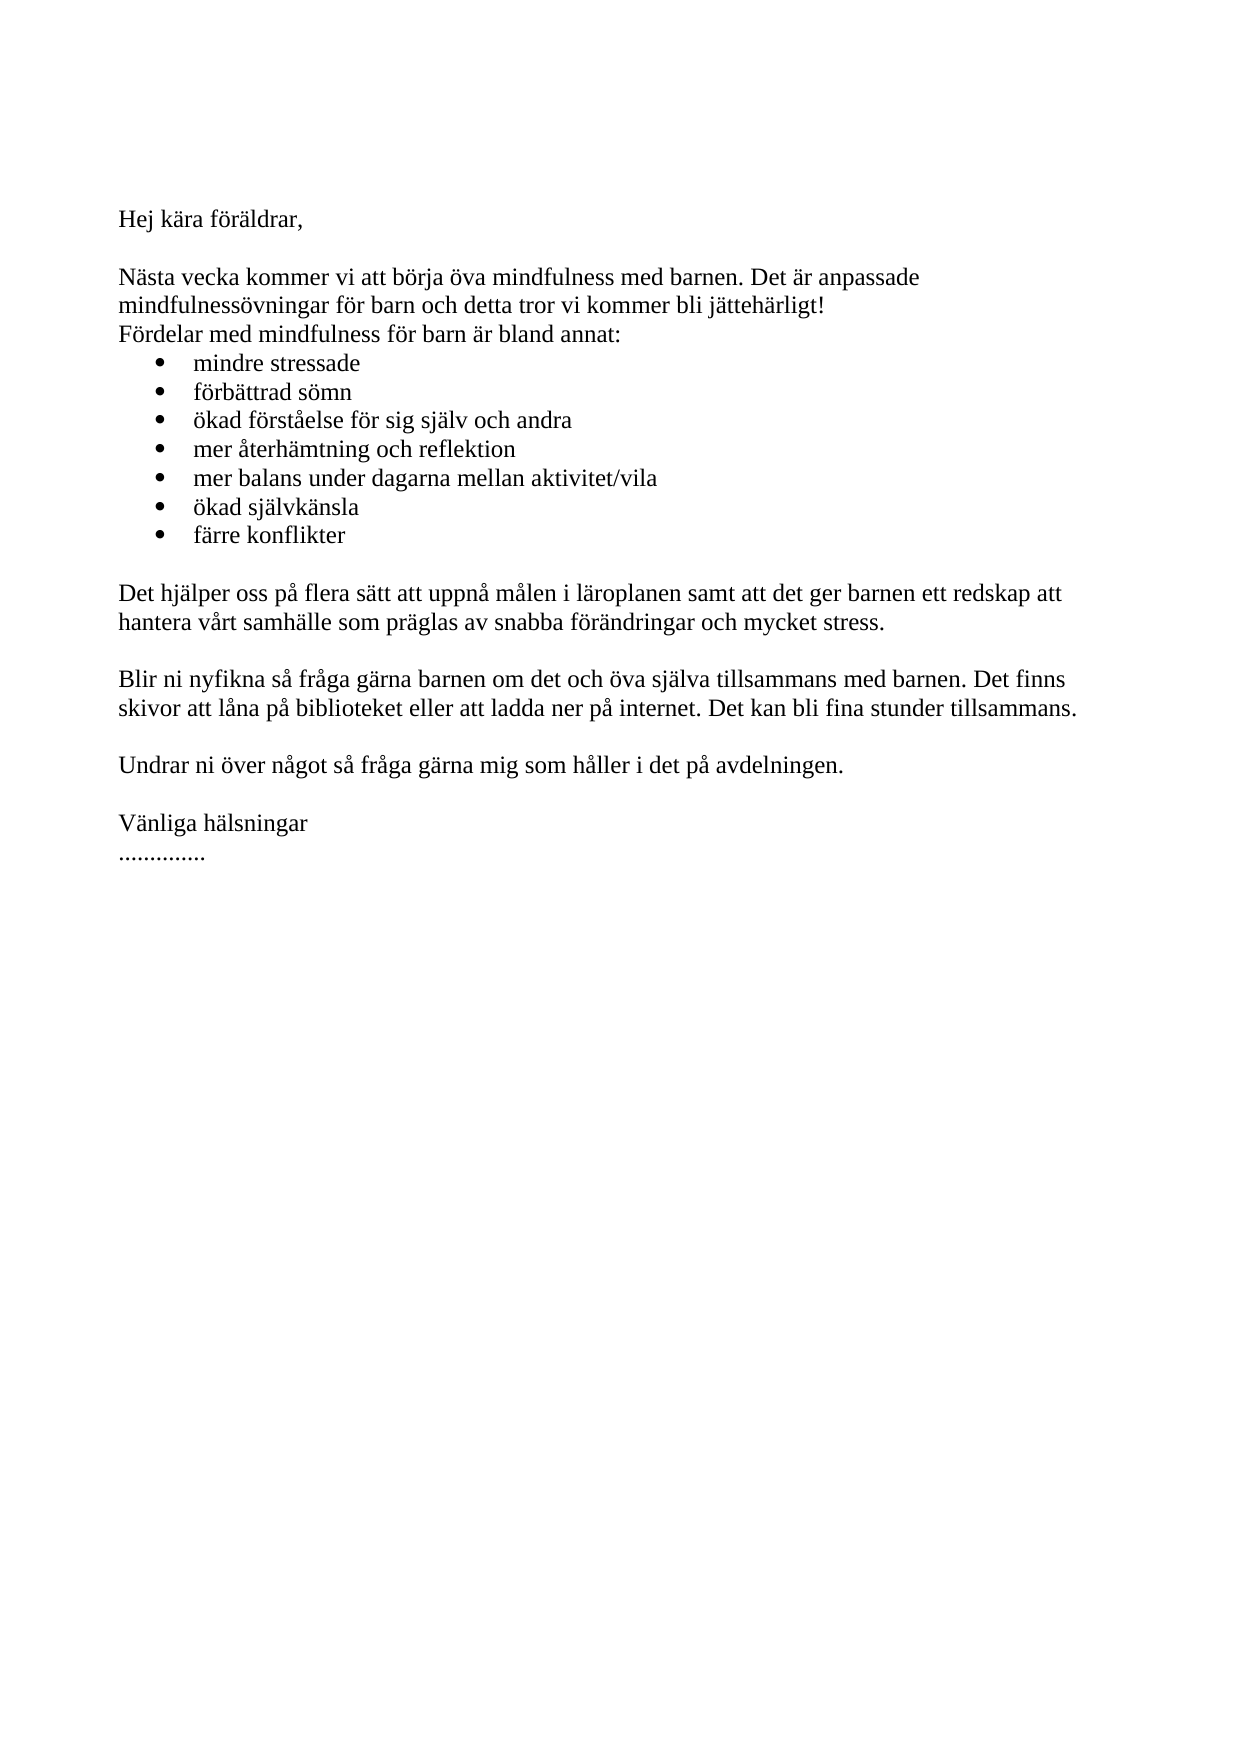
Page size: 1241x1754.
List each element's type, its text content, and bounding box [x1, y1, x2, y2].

text Undrar ni över något så fråga gärna mig som håller i det på avdelningen. [118, 751, 1122, 779]
text .............. [118, 837, 1122, 866]
list mer återhämtning och reflektion [156, 434, 1122, 463]
list ökad förståelse för sig själv och andra [156, 406, 1122, 434]
text Vänliga hälsningar [118, 808, 1122, 837]
list ökad självkänsla [156, 492, 1122, 521]
list mer balans under dagarna mellan aktivitet/vila [156, 463, 1122, 492]
text Nästa vecka kommer vi att börja öva mindfulness med barnen. Det är anpassade mindfulnessövningar för barn och detta tror vi kommer bli jättehärligt! [118, 262, 1122, 319]
list färre konflikter [156, 521, 1122, 549]
text Hej kära föräldrar, [118, 204, 1122, 233]
text Det hjälper oss på flera sätt att uppnå målen i läroplanen samt att det ger barnen ett redskap att hantera vårt samhälle som präglas av snabba förändringar och mycket stress. [118, 578, 1122, 636]
text Fördelar med mindfulness för barn är bland annat: [118, 319, 1122, 348]
text Blir ni nyfikna så fråga gärna barnen om det och öva själva tillsammans med barnen. Det finns skivor att låna på biblioteket eller att ladda ner på internet. Det kan bli fina stunder tillsammans. [118, 664, 1122, 722]
list förbättrad sömn [156, 377, 1122, 406]
list mindre stressade [156, 348, 1122, 377]
